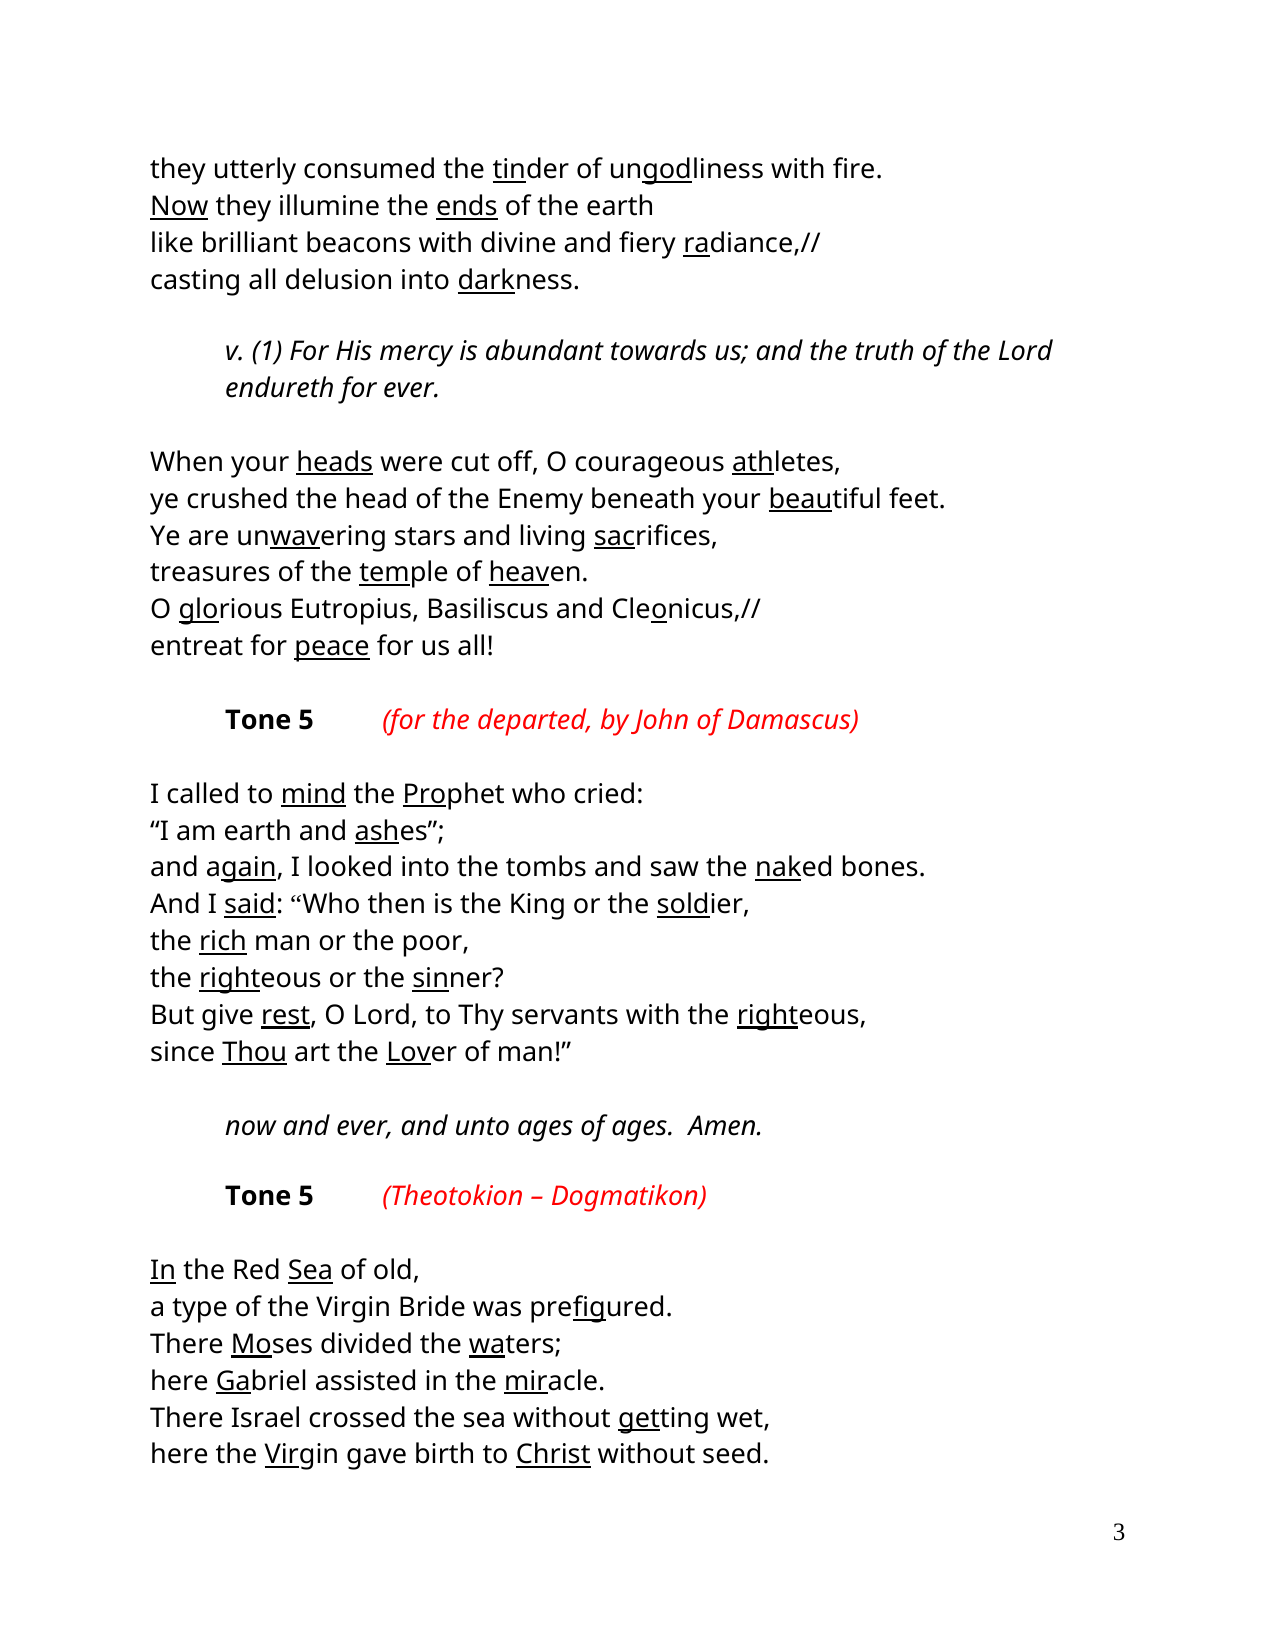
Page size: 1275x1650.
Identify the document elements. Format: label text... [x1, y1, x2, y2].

text But give rest, O Lord, to Thy servants with the righteous, [150, 995, 1125, 1032]
text Now they illumine the ends of the earth [150, 187, 1125, 224]
text the righteous or the sinner? [150, 958, 1125, 995]
text When your heads were cut off, O courageous athletes, [150, 442, 1125, 479]
text here Gabriel assisted in the miracle. [150, 1361, 1125, 1398]
text here the Virgin gave birth to Christ without seed. [150, 1435, 1125, 1472]
text There Israel crossed the sea without getting wet, [150, 1398, 1125, 1435]
text entreat for peace for us all! [150, 627, 1125, 663]
text Ye are unwavering stars and living sacrifices, [150, 516, 1125, 553]
text O glorious Eutropius, Basiliscus and Cleonicus,// [150, 590, 1125, 627]
text now and ever, and unto ages of ages. Amen. [150, 1106, 1125, 1143]
text Tone 5 (for the departed, by John of Damascus) [150, 700, 1125, 737]
text and again, I looked into the tombs and saw the naked bones. [150, 848, 1125, 885]
text since Thou art the Lover of man!” [150, 1032, 1125, 1069]
text they utterly consumed the tinder of ungodliness with fire. [150, 150, 1125, 187]
text casting all delusion into darkness. [150, 261, 1125, 297]
text like brilliant beacons with divine and fiery radiance,// [150, 224, 1125, 261]
text I called to mind the Prophet who cried: [150, 774, 1125, 811]
text v. (1) For His mercy is abundant towards us; and the truth of the Lord endureth for ever. [225, 332, 1125, 405]
text There Moses divided the waters; [150, 1324, 1125, 1361]
text a type of the Virgin Bride was prefigured. [150, 1287, 1125, 1324]
text And I said: “Who then is the King or the soldier, [150, 885, 1125, 922]
text Tone 5 (Theotokion – Dogmatikon) [150, 1177, 1125, 1214]
text In the Red Sea of old, [150, 1251, 1125, 1287]
text the rich man or the poor, [150, 922, 1125, 958]
text “I am earth and ashes”; [150, 811, 1125, 848]
text ye crushed the head of the Enemy beneath your beautiful feet. [150, 479, 1125, 516]
text treasures of the temple of heaven. [150, 553, 1125, 590]
